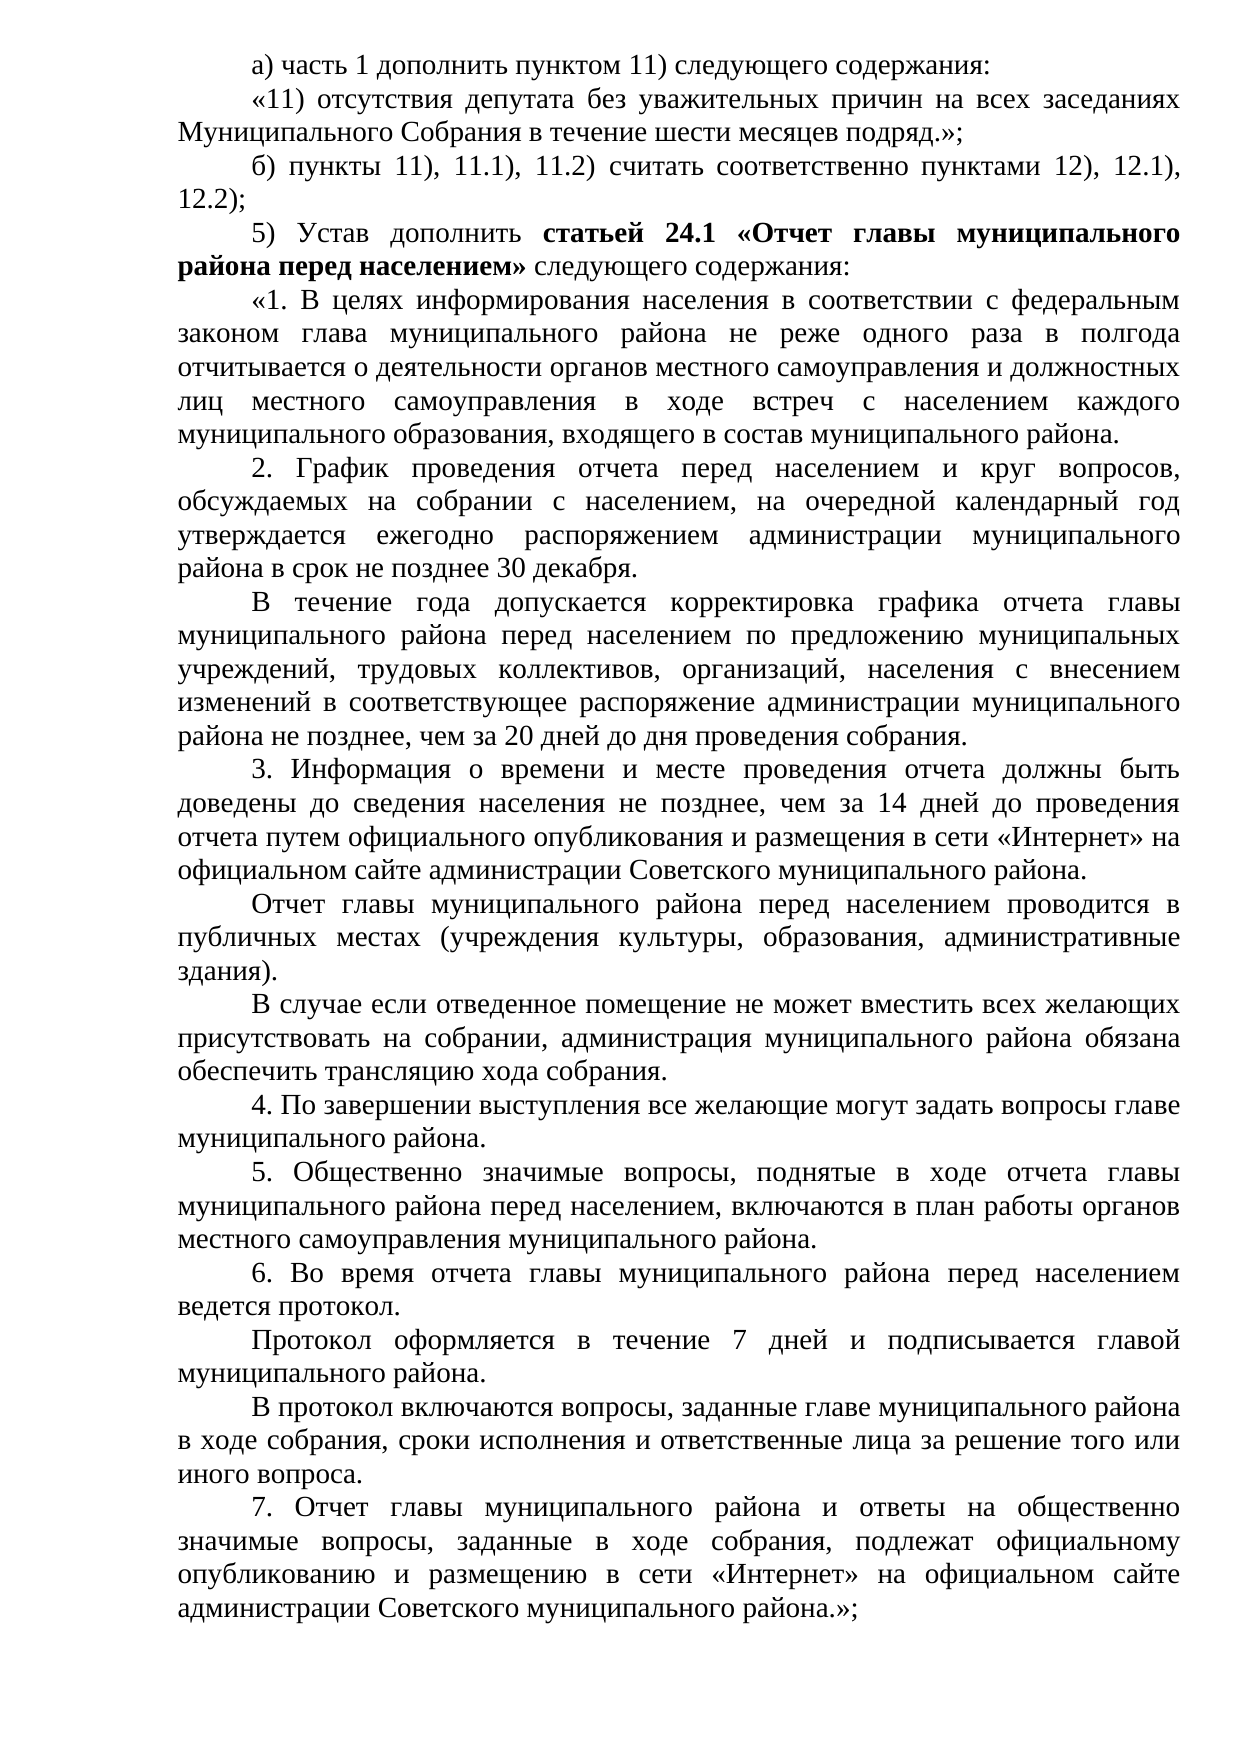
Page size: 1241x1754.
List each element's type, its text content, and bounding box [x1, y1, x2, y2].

text 7. Отчет главы муниципального района и ответы на общественно значимые вопросы, заданные в ходе собрания, подлежат официальному опубликованию и размещению в сети «Интернет» на официальном сайте администрации Советского муниципального района.»; [177, 1489, 1181, 1624]
text «11) отсутствия депутата без уважительных причин на всех заседаниях Муниципального Собрания в течение шести месяцев подряд.»; [177, 81, 1181, 148]
text 5) Устав дополнить статьей 24.1 «Отчет главы муниципального района перед населением» следующего содержания: [177, 215, 1181, 282]
text а) часть 1 дополнить пунктом 11) следующего содержания: [177, 47, 1181, 81]
text Протокол оформляется в течение 7 дней и подписывается главой муниципального района. [177, 1322, 1181, 1389]
text В случае если отведенное помещение не может вместить всех желающих присутствовать на собрании, администрация муниципального района обязана обеспечить трансляцию хода собрания. [177, 986, 1181, 1087]
text 3. Информация о времени и месте проведения отчета должны быть доведены до сведения населения не позднее, чем за 14 дней до проведения отчета путем официального опубликования и размещения в сети «Интернет» на официальном сайте администрации Советского муниципального района. [177, 752, 1181, 886]
text «1. В целях информирования населения в соответствии с федеральным законом глава муниципального района не реже одного раза в полгода отчитывается о деятельности органов местного самоуправления и должностных лиц местного самоуправления в ходе встреч с населением каждого муниципального образования, входящего в состав муниципального района. [177, 282, 1181, 450]
text В течение года допускается корректировка графика отчета главы муниципального района перед населением по предложению муниципальных учреждений, трудовых коллективов, организаций, населения с внесением изменений в соответствующее распоряжение администрации муниципального района не позднее, чем за 20 дней до дня проведения собрания. [177, 584, 1181, 752]
text Отчет главы муниципального района перед населением проводится в публичных местах (учреждения культуры, образования, административные здания). [177, 886, 1181, 986]
text 5. Общественно значимые вопросы, поднятые в ходе отчета главы муниципального района перед населением, включаются в план работы органов местного самоуправления муниципального района. [177, 1154, 1181, 1255]
text 4. По завершении выступления все желающие могут задать вопросы главе муниципального района. [177, 1087, 1181, 1154]
text 6. Во время отчета главы муниципального района перед населением ведется протокол. [177, 1255, 1181, 1322]
text б) пункты 11), 11.1), 11.2) считать соответственно пунктами 12), 12.1), 12.2); [177, 148, 1181, 215]
text 2. График проведения отчета перед населением и круг вопросов, обсуждаемых на собрании с населением, на очередной календарный год утверждается ежегодно распоряжением администрации муниципального района в срок не позднее 30 декабря. [177, 450, 1181, 584]
text В протокол включаются вопросы, заданные главе муниципального района в ходе собрания, сроки исполнения и ответственные лица за решение того или иного вопроса. [177, 1389, 1181, 1489]
